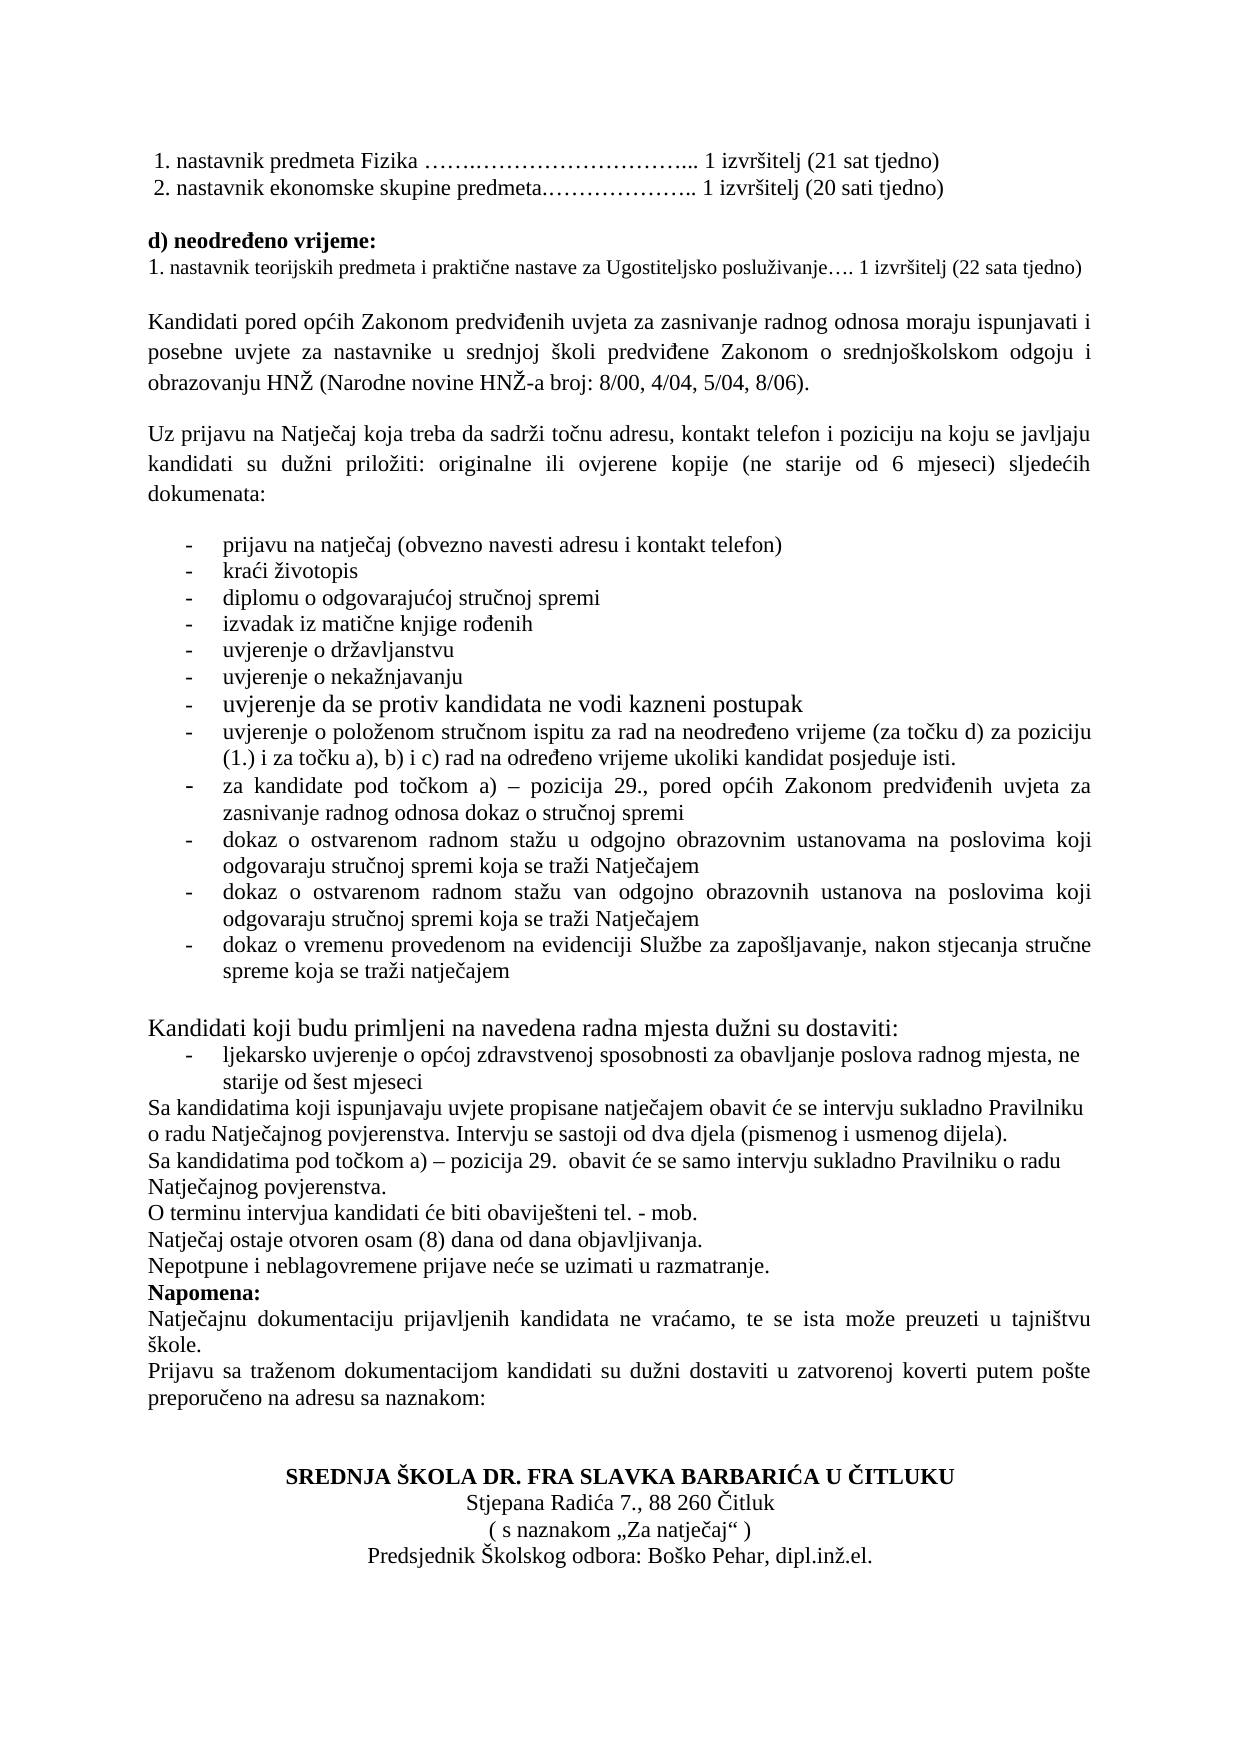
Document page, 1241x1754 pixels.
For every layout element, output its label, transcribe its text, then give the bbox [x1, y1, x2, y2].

text d) neodređeno vrijeme: [148, 227, 1093, 253]
list dokaz o vremenu provedenom na evidenciji Službe za zapošljavanje, nakon stjecanja stručne spreme koja se traži natječajem [185, 931, 1093, 984]
text Stjepana Radića 7., 88 260 Čitluk [148, 1489, 1093, 1516]
text O terminu intervjua kandidati će biti obaviješteni tel. - mob. [148, 1199, 1093, 1226]
text Napomena: [148, 1278, 1093, 1305]
list kraći životopis [185, 557, 1093, 584]
text Predsjednik Školskog odbora: Boško Pehar, dipl.inž.el. [148, 1542, 1093, 1568]
text Prijavu sa traženom dokumentacijom kandidati su dužni dostaviti u zatvorenoj koverti putem pošte preporučeno na adresu sa naznakom: [148, 1358, 1093, 1410]
text 1. nastavnik teorijskih predmeta i praktične nastave za Ugostiteljsko posluživanje…. 1 izvršitelj (22 sata tjedno) [148, 253, 1093, 279]
text Sa kandidatima pod točkom a) – pozicija 29. obavit će se samo intervju sukladno Pravilniku o radu Natječajnog povjerenstva. [148, 1147, 1093, 1199]
text Nepotpune i neblagovremene prijave neće se uzimati u razmatranje. [148, 1252, 1093, 1278]
text Kandidati pored općih Zakonom predviđenih uvjeta za zasnivanje radnog odnosa moraju ispunjavati i posebne uvjete za nastavnike u srednjoj školi predviđene Zakonom o srednjoškolskom odgoju i obrazovanju HNŽ (Narodne novine HNŽ-a broj: 8/00, 4/04, 5/04, 8/06). [148, 308, 1093, 395]
text SREDNJA ŠKOLA DR. FRA SLAVKA BARBARIĆA U ČITLUKU [148, 1463, 1093, 1489]
list diplomu o odgovarajućoj stručnoj spremi [185, 584, 1093, 610]
text ( s naznakom „Za natječaj“ ) [148, 1516, 1093, 1542]
text Uz prijavu na Natječaj koja treba da sadrži točnu adresu, kontakt telefon i poziciju na koju se javljaju kandidati su dužni priložiti: originalne ili ovjerene kopije (ne starije od 6 mjeseci) sljedećih dokumenata: [148, 419, 1093, 506]
list 2. nastavnik ekonomske skupine predmeta.……………….. 1 izvršitelj (20 sati tjedno) [148, 174, 1093, 200]
text Natječaj ostaje otvoren osam (8) dana od dana objavljivanja. [148, 1226, 1093, 1252]
list prijavu na natječaj (obvezno navesti adresu i kontakt telefon) [185, 531, 1093, 557]
list ljekarsko uvjerenje o općoj zdravstvenoj sposobnosti za obavljanje poslova radnog mjesta, ne starije od šest mjeseci [185, 1041, 1093, 1094]
list Kandidati koji budu primljeni na navedena radna mjesta dužni su dostaviti: [148, 1013, 1093, 1041]
list izvadak iz matične knjige rođenih [185, 610, 1093, 636]
list uvjerenje o državljanstvu [185, 636, 1093, 663]
list dokaz o ostvarenom radnom stažu van odgojno obrazovnih ustanova na poslovima koji odgovaraju stručnoj spremi koja se traži Natječajem [185, 878, 1093, 931]
list uvjerenje da se protiv kandidata ne vodi kazneni postupak [185, 689, 1093, 718]
list 1. nastavnik predmeta Fizika …….………………………... 1 izvršitelj (21 sat tjedno) [148, 148, 1093, 174]
list dokaz o ostvarenom radnom stažu u odgojno obrazovnim ustanovama na poslovima koji odgovaraju stručnoj spremi koja se traži Natječajem [185, 826, 1093, 878]
list uvjerenje o položenom stručnom ispitu za rad na neodređeno vrijeme (za točku d) za poziciju (1.) i za točku a), b) i c) rad na određeno vrijeme ukoliki kandidat posjeduje isti. [185, 718, 1093, 771]
text Natječajnu dokumentaciju prijavljenih kandidata ne vraćamo, te se ista može preuzeti u tajništvu škole. [148, 1305, 1093, 1358]
list za kandidate pod točkom a) – pozicija 29., pored općih Zakonom predviđenih uvjeta za zasnivanje radnog odnosa dokaz o stručnoj spremi [185, 771, 1093, 826]
text Sa kandidatima koji ispunjavaju uvjete propisane natječajem obavit će se intervju sukladno Pravilniku o radu Natječajnog povjerenstva. Intervju se sastoji od dva djela (pismenog i usmenog dijela). [148, 1094, 1093, 1147]
list uvjerenje o nekažnjavanju [185, 663, 1093, 689]
